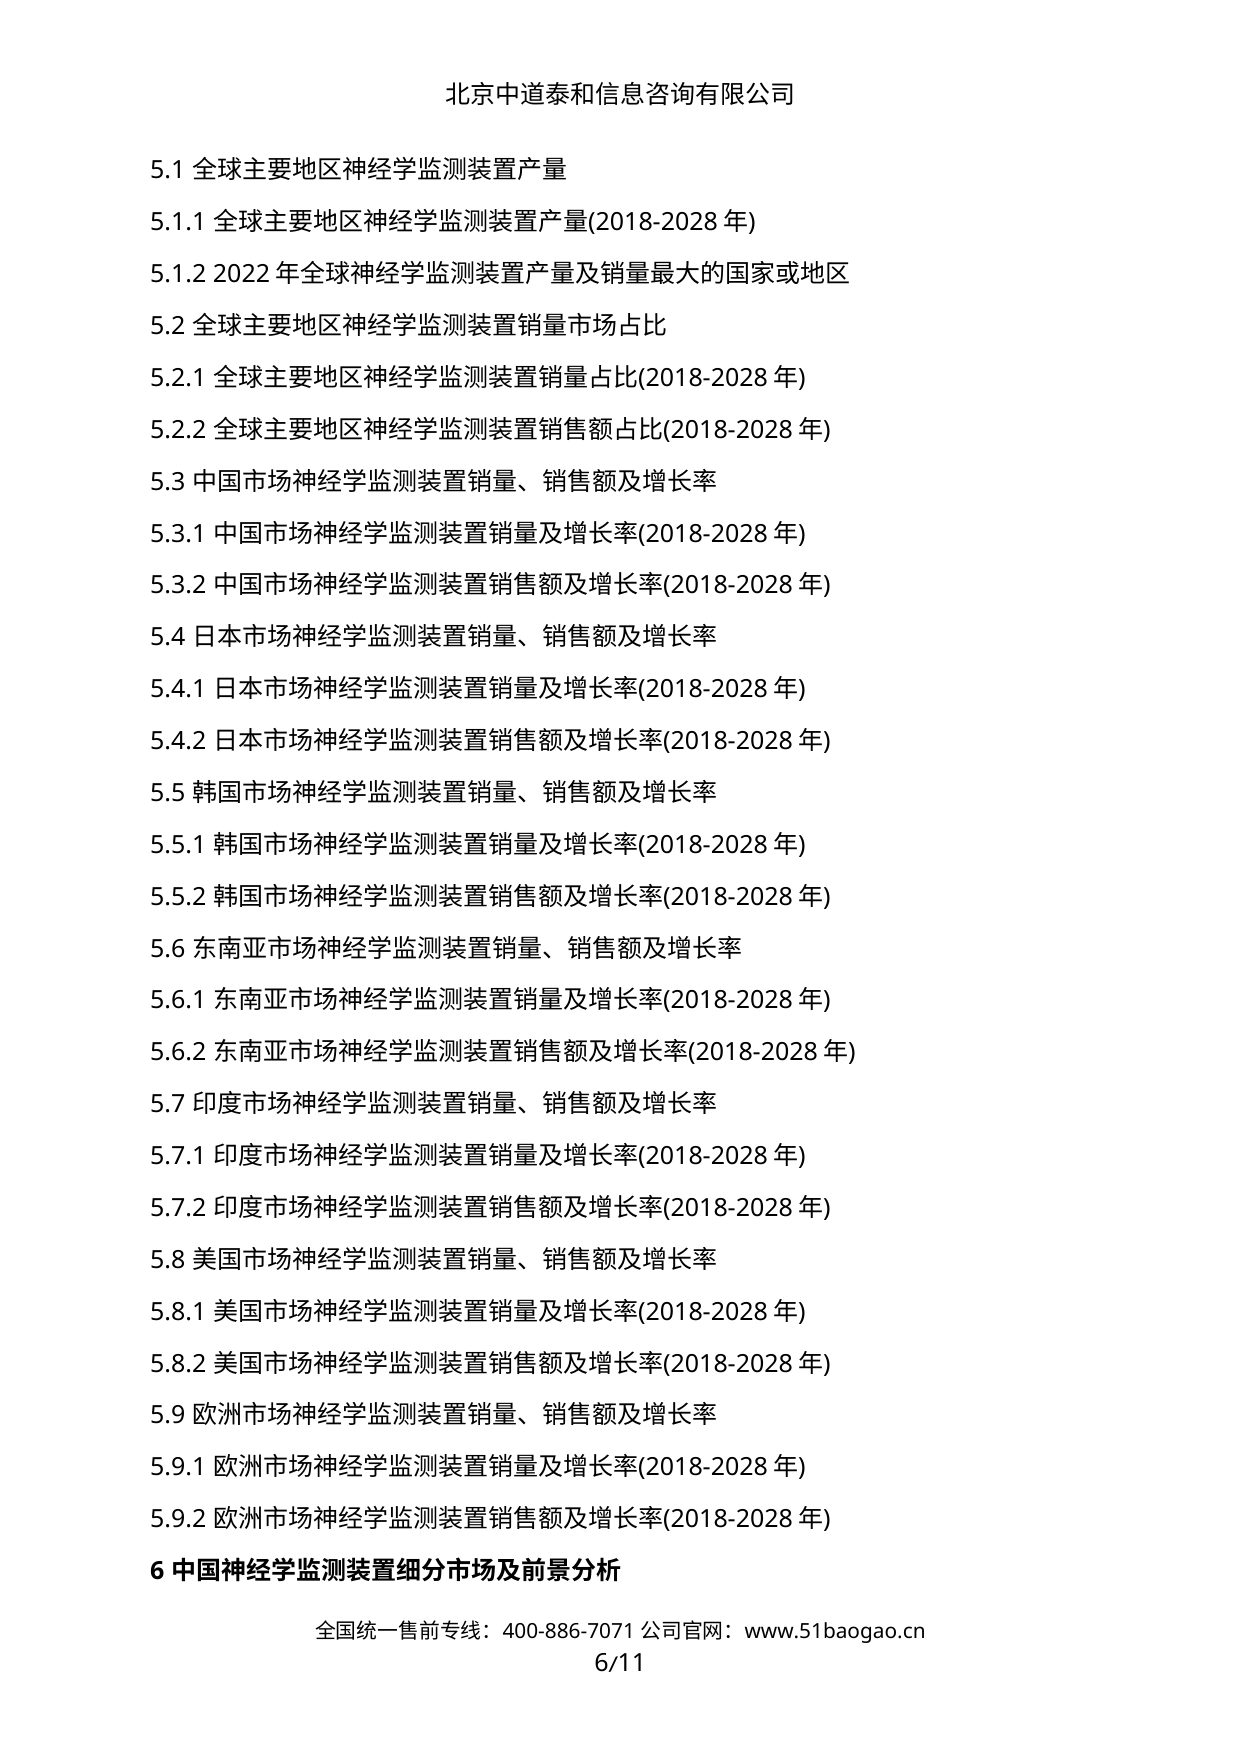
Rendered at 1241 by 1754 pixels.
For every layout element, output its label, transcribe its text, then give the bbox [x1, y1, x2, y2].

text 5.9 欧洲市场神经学监测装置销量、销售额及增长率 [150, 1395, 1090, 1431]
text 6 中国神经学监测装置细分市场及前景分析 [150, 1551, 1090, 1587]
text 5.3 中国市场神经学监测装置销量、销售额及增长率 [150, 461, 1090, 497]
text 5.4.2 日本市场神经学监测装置销售额及增长率(2018-2028年) [150, 721, 1090, 757]
text 5.7.2 印度市场神经学监测装置销售额及增长率(2018-2028年) [150, 1187, 1090, 1224]
text 5.6.1 东南亚市场神经学监测装置销量及增长率(2018-2028年) [150, 980, 1090, 1016]
text 5.5.1 韩国市场神经学监测装置销量及增长率(2018-2028年) [150, 824, 1090, 861]
text 5.4.1 日本市场神经学监测装置销量及增长率(2018-2028年) [150, 669, 1090, 705]
text 5.9.2 欧洲市场神经学监测装置销售额及增长率(2018-2028年) [150, 1499, 1090, 1535]
text 5.2.1 全球主要地区神经学监测装置销量占比(2018-2028年) [150, 357, 1090, 394]
text 5.7.1 印度市场神经学监测装置销量及增长率(2018-2028年) [150, 1136, 1090, 1172]
text 5.7 印度市场神经学监测装置销量、销售额及增长率 [150, 1084, 1090, 1120]
text 5.2.2 全球主要地区神经学监测装置销售额占比(2018-2028年) [150, 409, 1090, 446]
text 5.6.2 东南亚市场神经学监测装置销售额及增长率(2018-2028年) [150, 1032, 1090, 1068]
text 5.8.1 美国市场神经学监测装置销量及增长率(2018-2028年) [150, 1291, 1090, 1327]
text 5.8.2 美国市场神经学监测装置销售额及增长率(2018-2028年) [150, 1343, 1090, 1379]
text 5.1.2 2022年全球神经学监测装置产量及销量最大的国家或地区 [150, 254, 1090, 290]
text 5.6 东南亚市场神经学监测装置销量、销售额及增长率 [150, 928, 1090, 964]
text 5.4 日本市场神经学监测装置销量、销售额及增长率 [150, 617, 1090, 653]
text 5.1.1 全球主要地区神经学监测装置产量(2018-2028年) [150, 202, 1090, 238]
text 5.5.2 韩国市场神经学监测装置销售额及增长率(2018-2028年) [150, 876, 1090, 912]
text 5.3.2 中国市场神经学监测装置销售额及增长率(2018-2028年) [150, 565, 1090, 601]
text 5.5 韩国市场神经学监测装置销量、销售额及增长率 [150, 772, 1090, 809]
text 5.8 美国市场神经学监测装置销量、销售额及增长率 [150, 1239, 1090, 1276]
text 5.2 全球主要地区神经学监测装置销量市场占比 [150, 306, 1090, 342]
text 5.1 全球主要地区神经学监测装置产量 [150, 150, 1090, 186]
text 5.3.1 中国市场神经学监测装置销量及增长率(2018-2028年) [150, 513, 1090, 549]
text 5.9.1 欧洲市场神经学监测装置销量及增长率(2018-2028年) [150, 1447, 1090, 1483]
